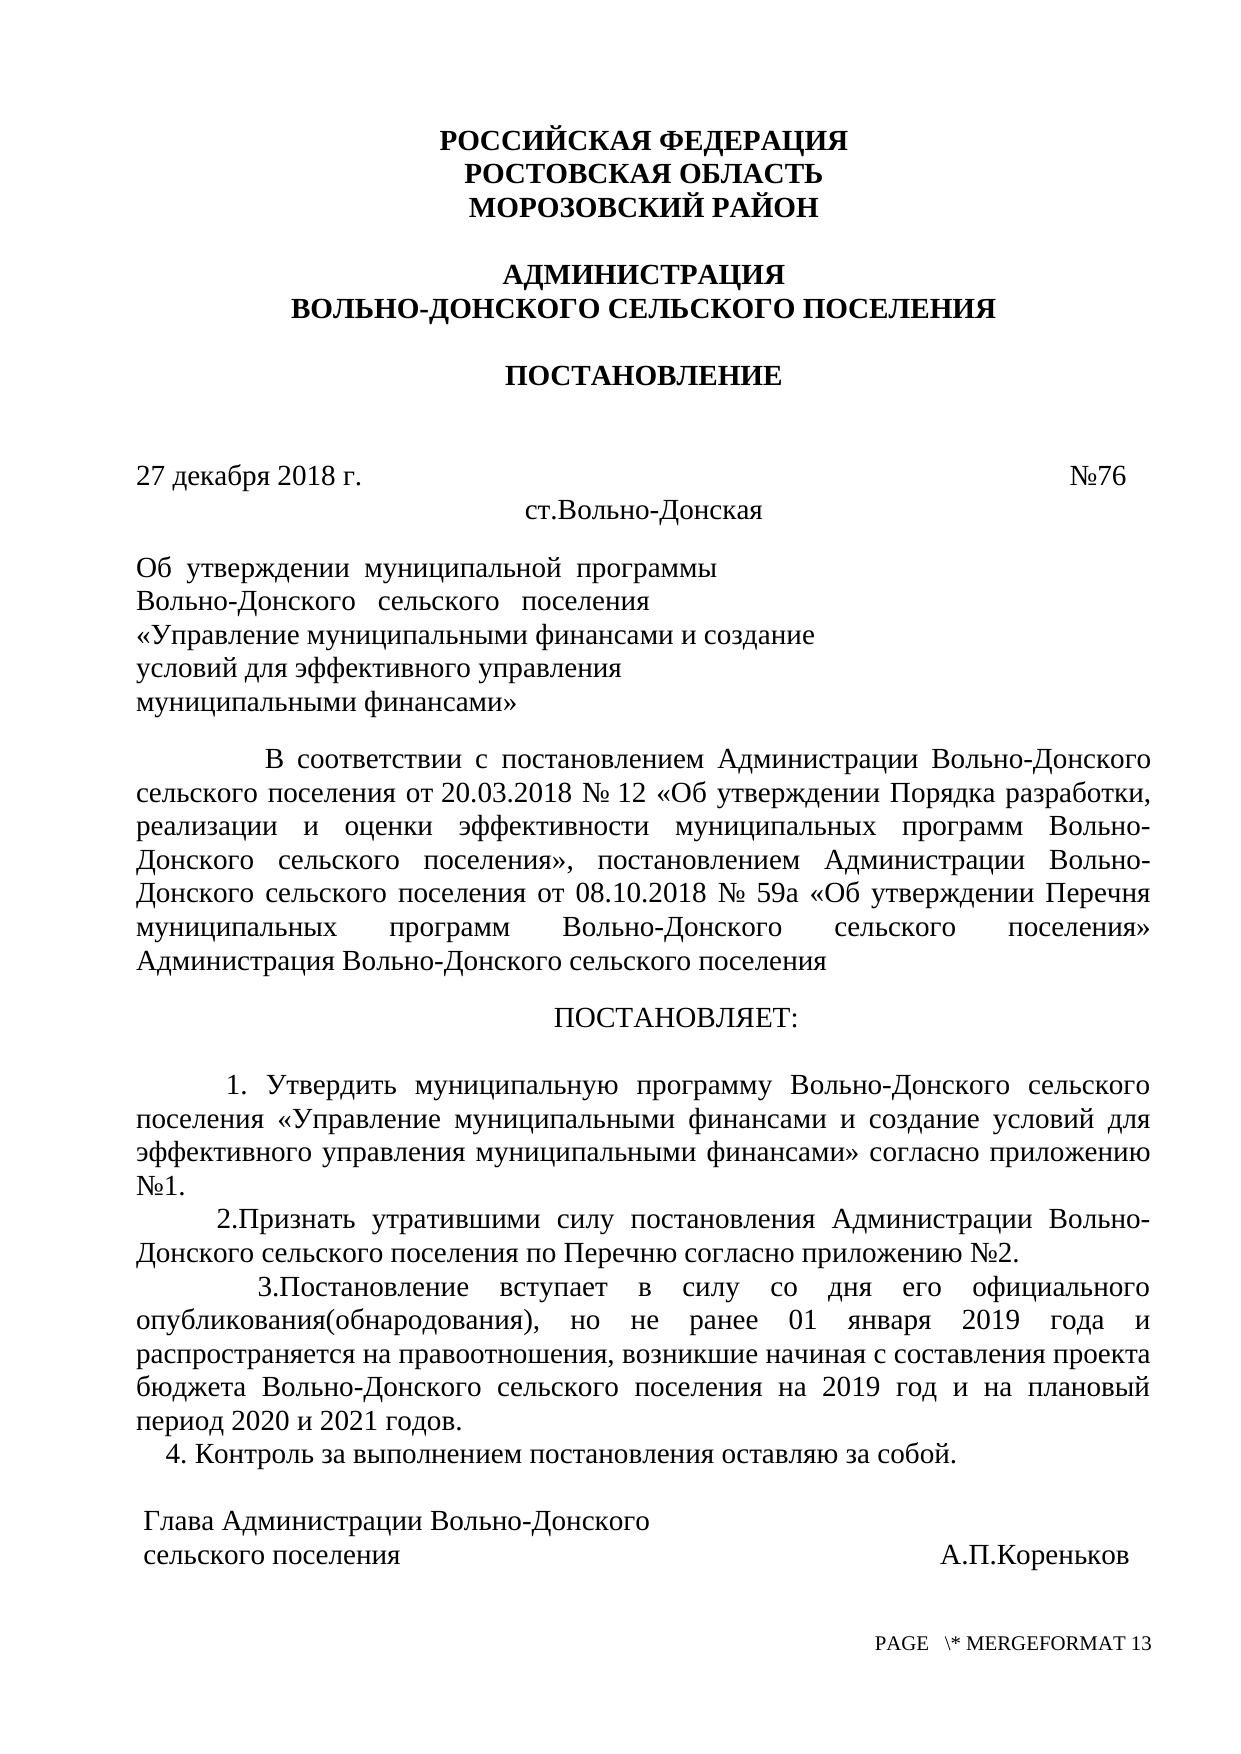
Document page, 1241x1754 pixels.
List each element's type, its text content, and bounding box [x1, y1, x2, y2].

text 3.Постановление вступает в силу со дня его официального опубликования(обнародования), но не ранее 01 января 2019 года и распространяется на правоотношения, возникшие начиная с составления проекта бюджета Вольно-Донского сельского поселения на 2019 год и на плановый период 2020 и 2021 годов. [136, 1269, 1152, 1436]
text 4. Контроль за выполнением постановления оставляю за собой. [136, 1436, 1152, 1470]
text муниципальными финансами» [136, 684, 1152, 717]
text Об утверждении муниципальной программы [136, 550, 1152, 583]
text РОССИЙСКАЯ ФЕДЕРАЦИЯ [136, 123, 1152, 157]
text ПОСТАНОВЛЕНИЕ [136, 358, 1152, 391]
text 1. Утвердить муниципальную программу Вольно-Донского сельского поселения «Управление муниципальными финансами и создание условий для эффективного управления муниципальными финансами» согласно приложению №1. [136, 1067, 1152, 1202]
text РОСТОВСКАЯ ОБЛАСТЬ [136, 157, 1152, 190]
text ВОЛЬНО-ДОНСКОГО СЕЛЬСКОГО ПОСЕЛЕНИЯ [136, 291, 1152, 324]
text Вольно-Донского сельского поселения [136, 583, 1152, 617]
text АДМИНИСТРАЦИЯ [136, 257, 1152, 291]
text В соответствии с постановлением Администрации Вольно-Донского сельского поселения от 20.03.2018 № 12 «Об утверждении Порядка разработки, реализации и оценки эффективности муниципальных программ Вольно-Донского сельского поселения», постановлением Администрации Вольно-Донского сельского поселения от 08.10.2018 № 59а «Об утверждении Перечня муниципальных программ Вольно-Донского сельского поселения» Администрация Вольно-Донского сельского поселения [136, 741, 1152, 976]
text «Управление муниципальными финансами и создание [136, 617, 1152, 650]
text сельского поселения А.П.Кореньков [136, 1537, 1152, 1571]
text МОРОЗОВСКИЙ РАЙОН [136, 190, 1152, 224]
text 2.Признать утратившими силу постановления Администрации Вольно-Донского сельского поселения по Перечню согласно приложению №2. [136, 1202, 1152, 1269]
text условий для эффективного управления [136, 650, 1152, 684]
text ст.Вольно-Донская [136, 492, 1152, 526]
text 27 декабря 2018 г. №76 [136, 458, 1152, 492]
text ПОСТАНОВЛЯЕТ: [136, 1000, 1152, 1034]
text Глава Администрации Вольно-Донского [136, 1503, 1152, 1537]
